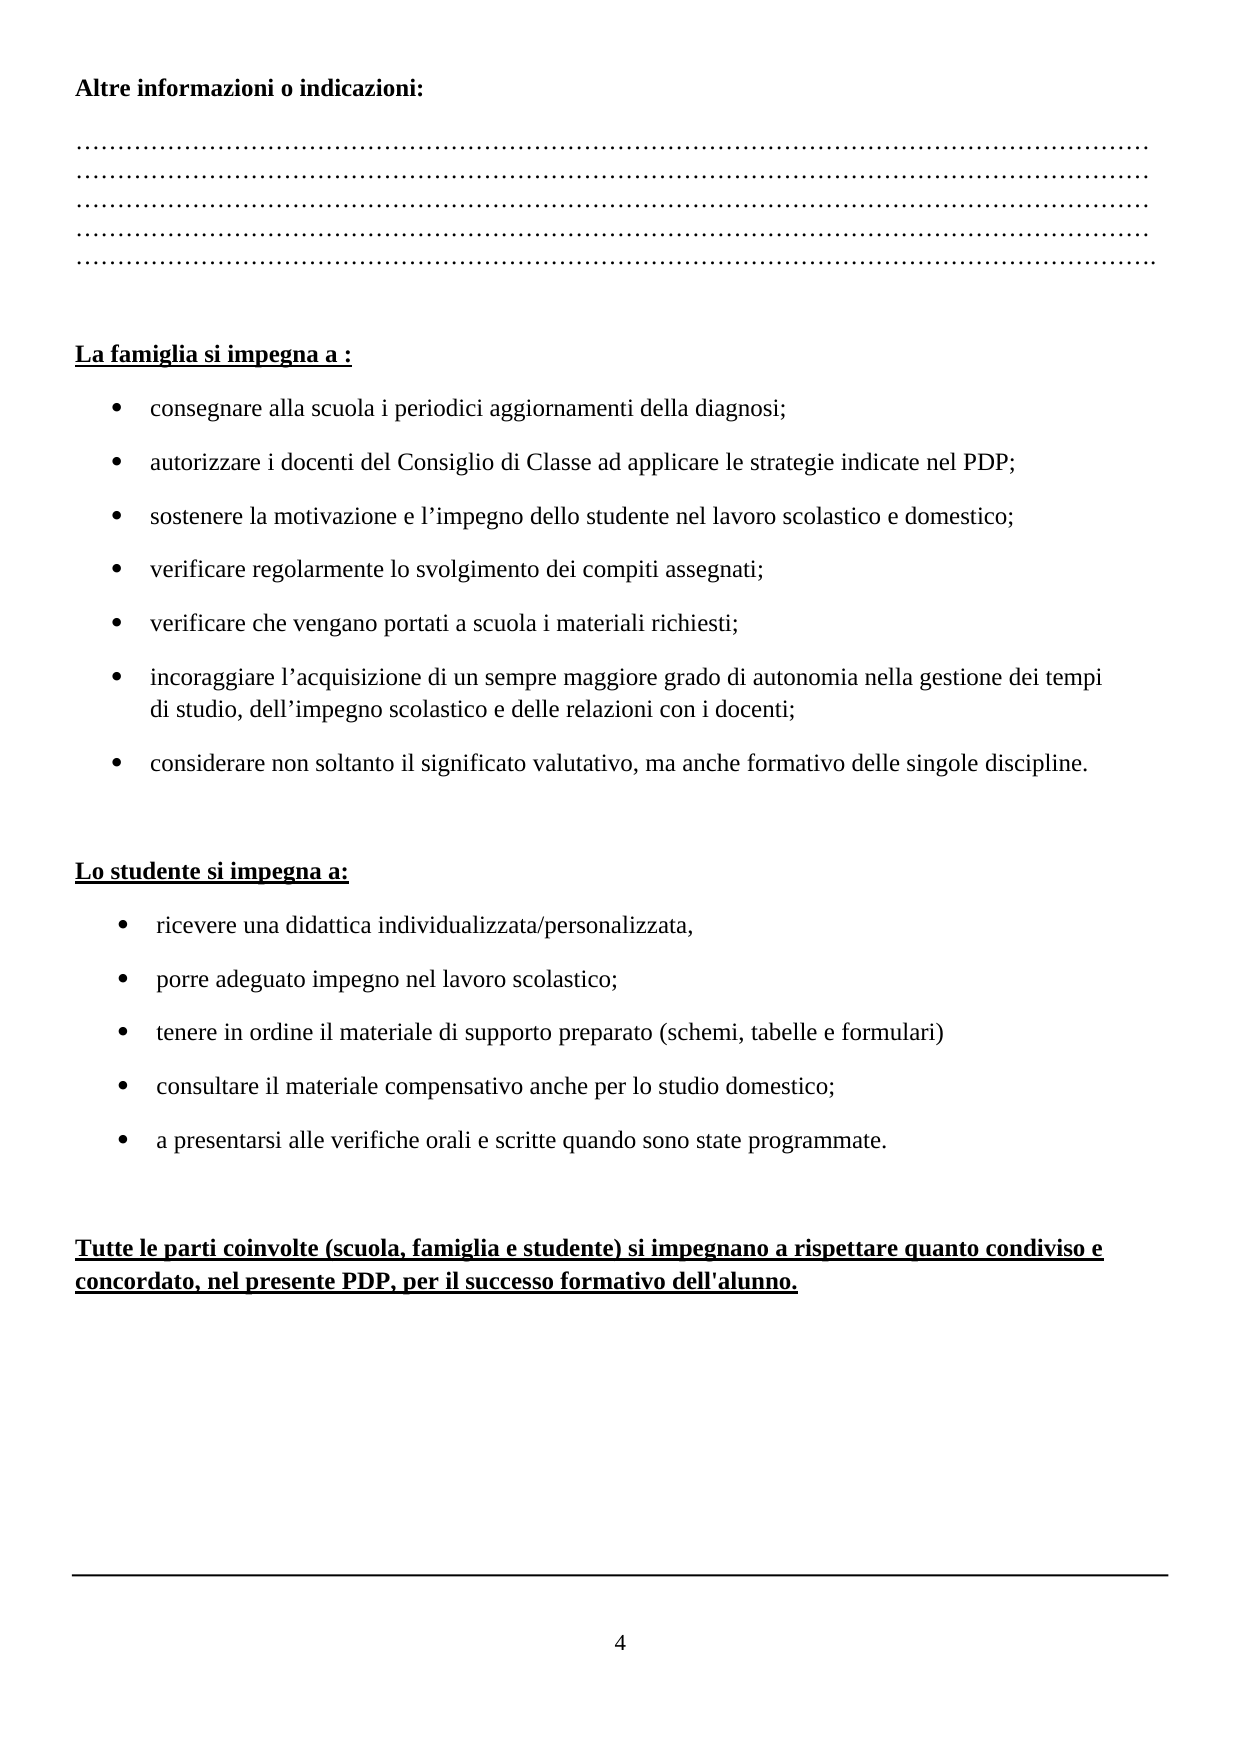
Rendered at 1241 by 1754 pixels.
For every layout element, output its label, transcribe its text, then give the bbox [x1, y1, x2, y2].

text ………………………………………………………………………………………………………………… [75, 126, 1173, 155]
list incoraggiare l’acquisizione di un sempre maggiore grado di autonomia nella gestione dei tempi di studio, dell’impegno scolastico e delle relazioni con i docenti; [112, 662, 1128, 723]
text …………………………………………………………………………………………………………………. [75, 241, 1173, 270]
list verificare regolarmente lo svolgimento dei compiti assegnati; [112, 554, 1173, 583]
list consegnare alla scuola i periodici aggiornamenti della diagnosi; [112, 393, 1173, 422]
list autorizzare i docenti del Consiglio di Classe ad applicare le strategie indicate nel PDP; [112, 447, 1173, 476]
list consultare il materiale compensativo anche per lo studio domestico; [119, 1071, 1173, 1100]
list tenere in ordine il materiale di supporto preparato (schemi, tabelle e formulari) [119, 1017, 1173, 1046]
list porre adeguato impegno nel lavoro scolastico; [119, 964, 1173, 992]
list a presentarsi alle verifiche orali e scritte quando sono state programmate. [119, 1125, 1173, 1154]
list verificare che vengano portati a scuola i materiali richiesti; [112, 608, 1173, 637]
list considerare non soltanto il significato valutativo, ma anche formativo delle singole discipline. [112, 748, 1173, 777]
subtitle La famiglia si impegna a : [75, 339, 1173, 368]
text ………………………………………………………………………………………………………………… [75, 184, 1173, 213]
subtitle Altre informazioni o indicazioni: [75, 73, 1173, 102]
list ricevere una didattica individualizzata/personalizzata, [119, 910, 1173, 938]
subtitle Tutte le parti coinvolte (scuola, famiglia e studente) si impegnano a rispettare quanto condiviso e concordato, nel presente PDP, per il successo formativo dell'alunno. [75, 1233, 1105, 1295]
text ………………………………………………………………………………………………………………… [75, 155, 1173, 184]
subtitle Lo studente si impegna a: [75, 856, 1173, 885]
text ………………………………………………………………………………………………………………… [75, 213, 1173, 241]
list sostenere la motivazione e l’impegno dello studente nel lavoro scolastico e domestico; [112, 501, 1173, 529]
